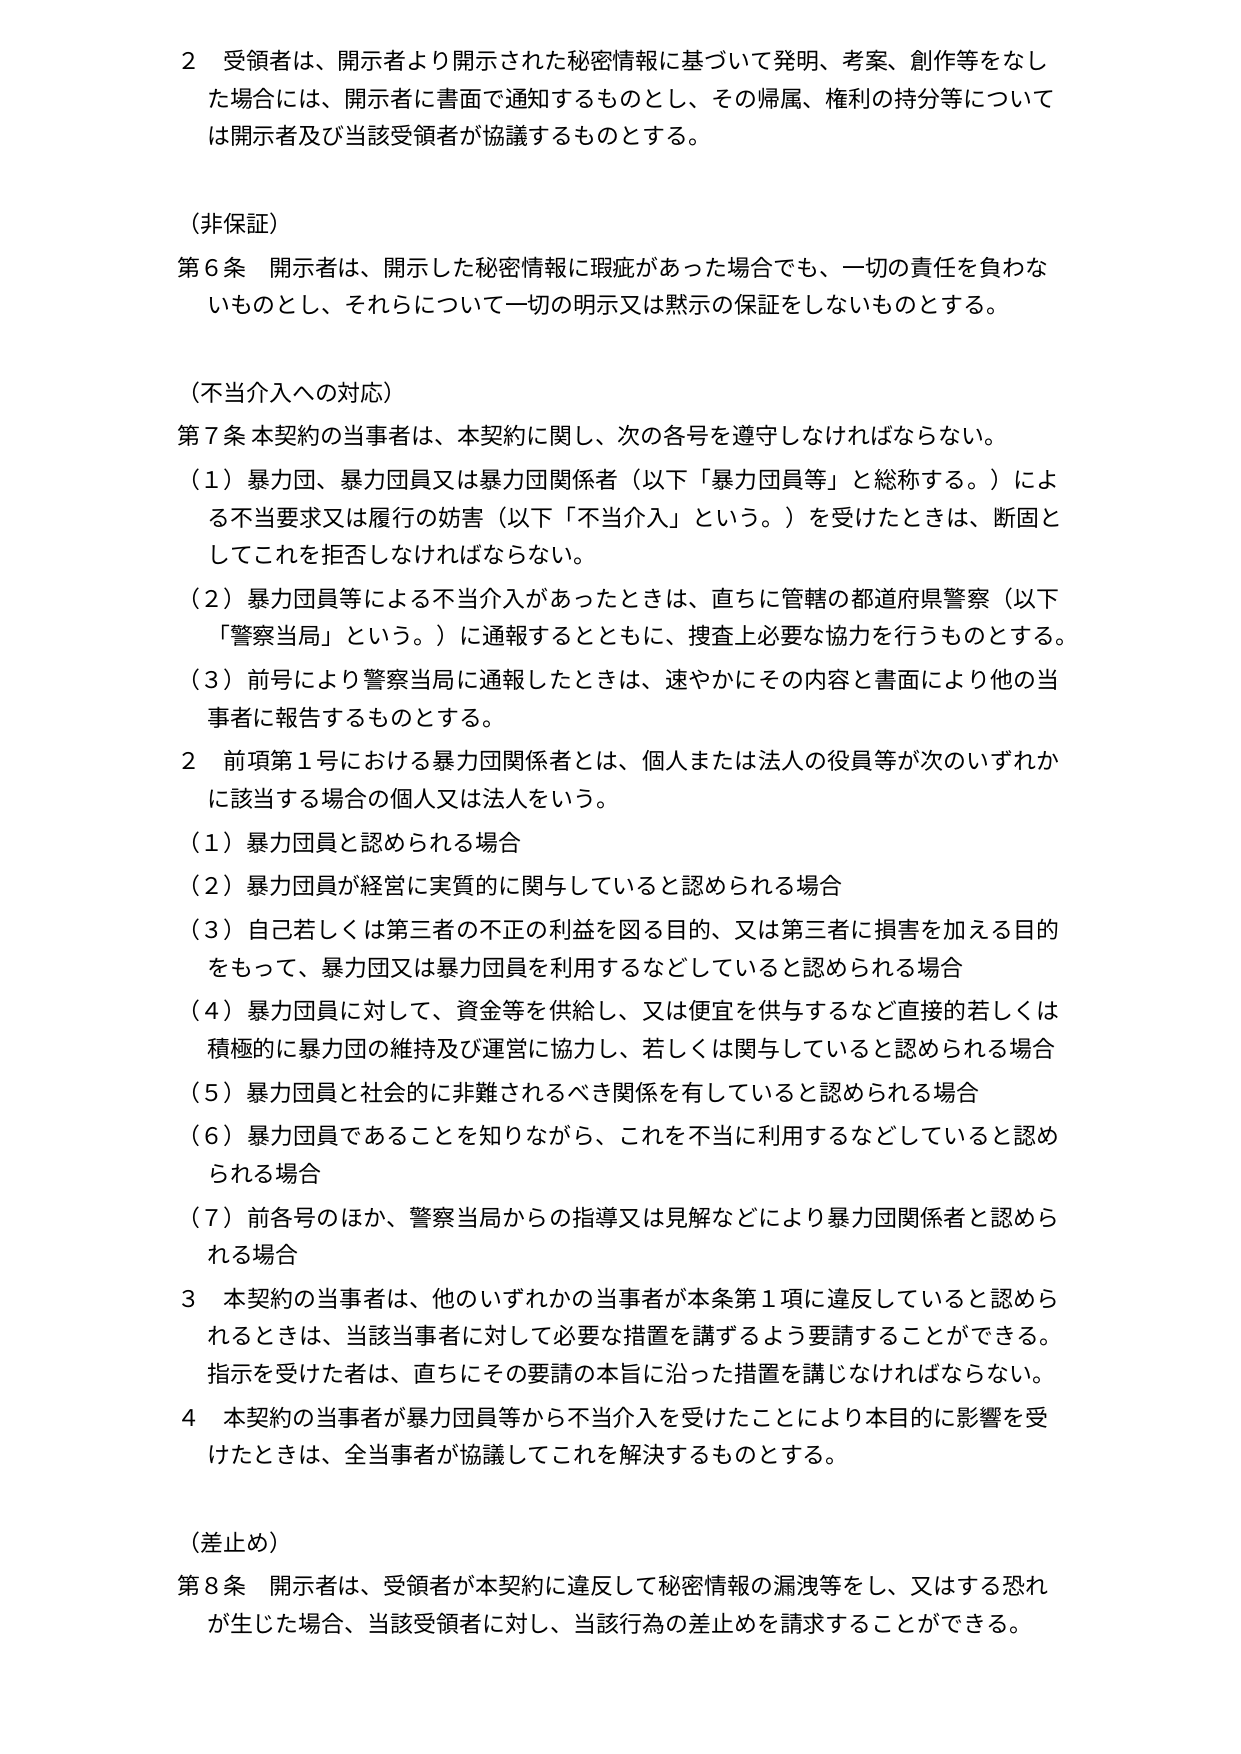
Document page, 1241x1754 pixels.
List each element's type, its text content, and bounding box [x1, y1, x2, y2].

text （２）暴力団員等による不当介入があったときは、直ちに管轄の都道府県警察（以下「警察当局」という。）に通報するとともに、捜査上必要な協力を行うものとする。 [177, 579, 1063, 654]
text （不当介入への対応） [177, 372, 1063, 410]
text （１）暴力団員と認められる場合 [177, 822, 1063, 860]
text （４）暴力団員に対して、資金等を供給し、又は便宜を供与するなど直接的若しくは積極的に暴力団の維持及び運営に協力し、若しくは関与していると認められる場合 [177, 991, 1063, 1066]
text （非保証） [177, 204, 1063, 241]
text （６）暴力団員であることを知りながら、これを不当に利用するなどしていると認められる場合 [177, 1116, 1063, 1191]
text 第７条 本契約の当事者は、本契約に関し、次の各号を遵守しなければならない。 [177, 416, 1063, 454]
text （差止め） [177, 1522, 1063, 1560]
text （２）暴力団員が経営に実質的に関与していると認められる場合 [177, 866, 1063, 904]
text 第８条 開示者は、受領者が本契約に違反して秘密情報の漏洩等をし、又はする恐れが生じた場合、当該受領者に対し、当該行為の差止めを請求することができる。 [177, 1566, 1063, 1641]
text ２ 前項第１号における暴力団関係者とは、個人または法人の役員等が次のいずれかに該当する場合の個人又は法人をいう。 [177, 741, 1063, 816]
text （５）暴力団員と社会的に非難されるべき関係を有していると認められる場合 [177, 1072, 1063, 1110]
text （１）暴力団、暴力団員又は暴力団関係者（以下「暴力団員等」と総称する。）による不当要求又は履行の妨害（以下「不当介入」という。）を受けたときは、断固としてこれを拒否しなければならない。 [177, 460, 1063, 572]
text 第６条 開示者は、開示した秘密情報に瑕疵があった場合でも、一切の責任を負わないものとし、それらについて一切の明示又は黙示の保証をしないものとする。 [177, 247, 1063, 322]
text （７）前各号のほか、警察当局からの指導又は見解などにより暴力団関係者と認められる場合 [177, 1197, 1063, 1272]
text ４ 本契約の当事者が暴力団員等から不当介入を受けたことにより本目的に影響を受けたときは、全当事者が協議してこれを解決するものとする。 [177, 1397, 1063, 1472]
text （３）前号により警察当局に通報したときは、速やかにその内容と書面により他の当事者に報告するものとする。 [177, 660, 1063, 735]
text ２ 受領者は、開示者より開示された秘密情報に基づいて発明、考案、創作等をなした場合には、開示者に書面で通知するものとし、その帰属、権利の持分等については開示者及び当該受領者が協議するものとする。 [177, 41, 1063, 154]
text ３ 本契約の当事者は、他のいずれかの当事者が本条第１項に違反していると認められるときは、当該当事者に対して必要な措置を講ずるよう要請することができる。指示を受けた者は、直ちにその要請の本旨に沿った措置を講じなければならない。 [177, 1279, 1063, 1391]
text （３）自己若しくは第三者の不正の利益を図る目的、又は第三者に損害を加える目的をもって、暴力団又は暴力団員を利用するなどしていると認められる場合 [177, 910, 1063, 985]
